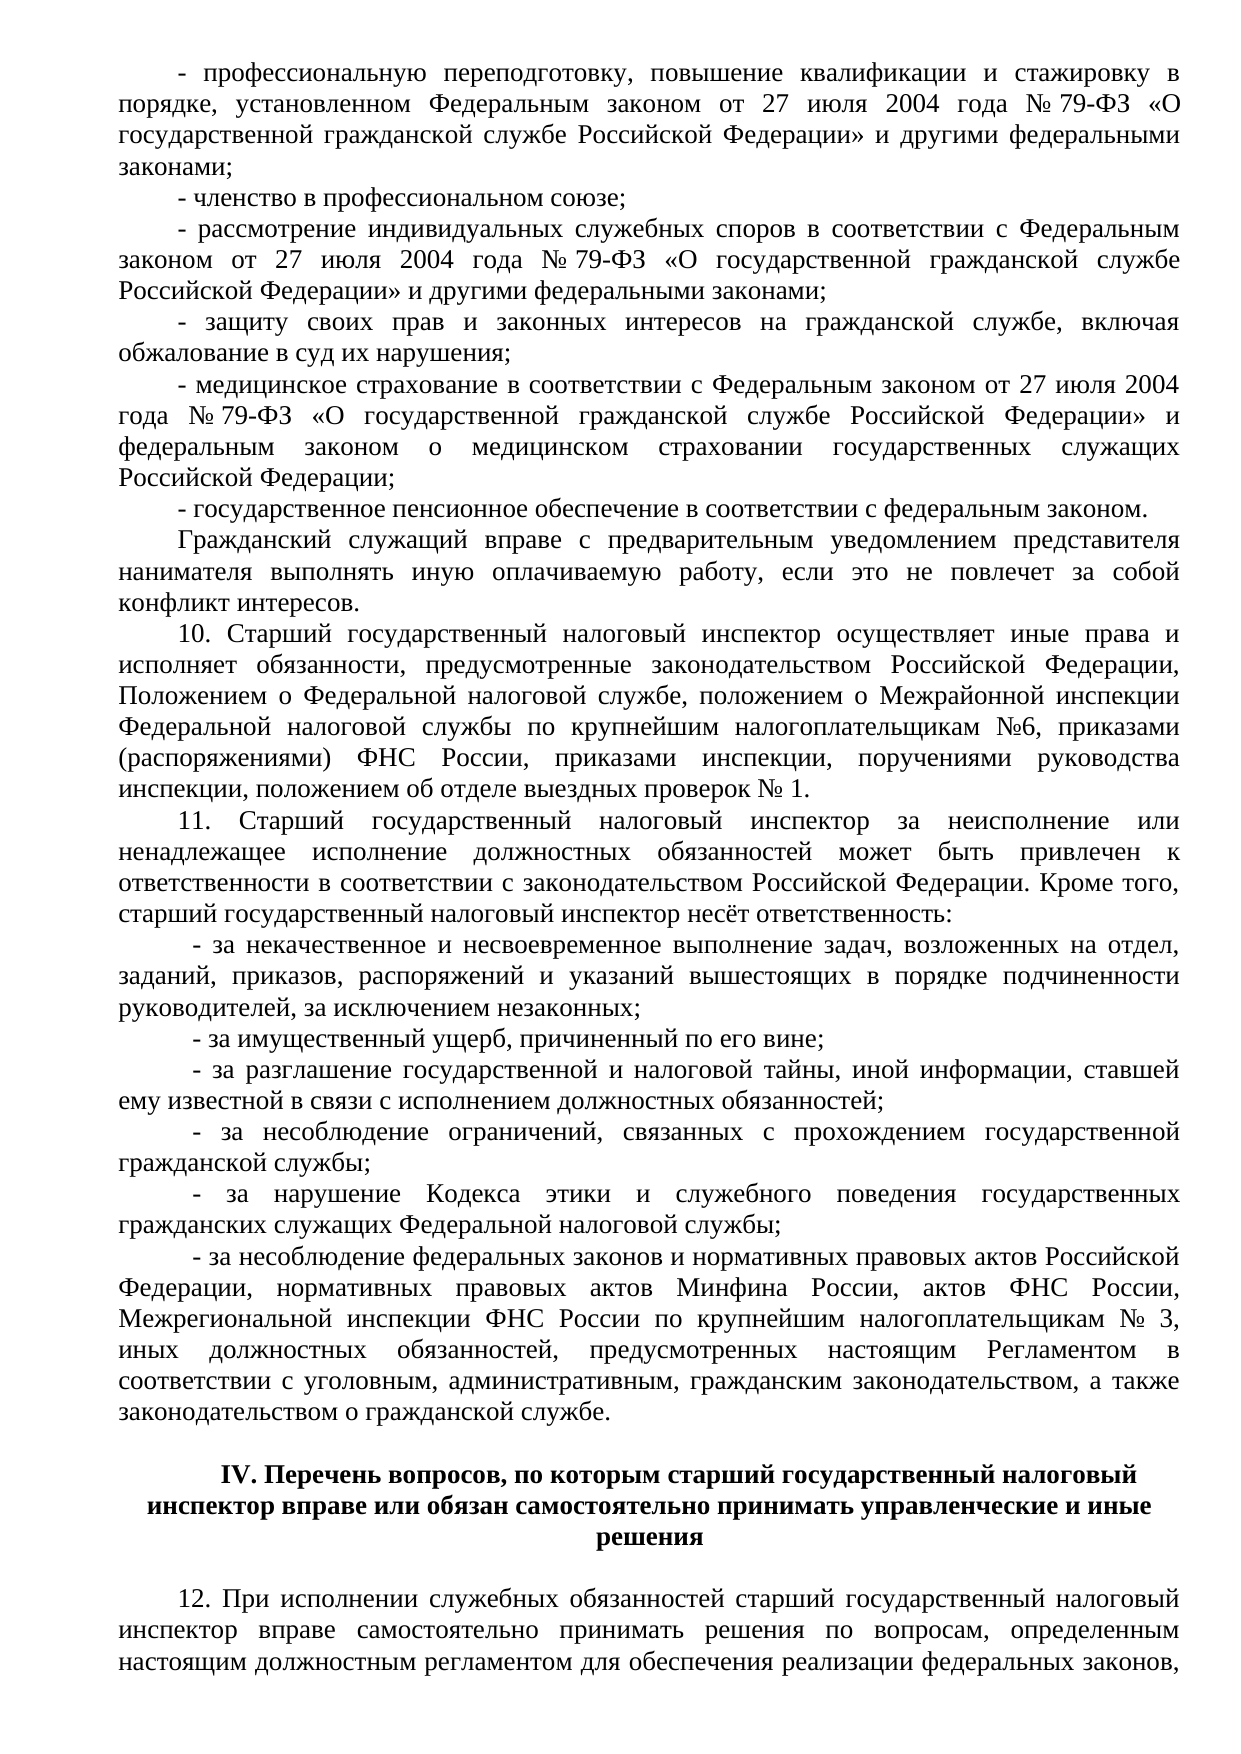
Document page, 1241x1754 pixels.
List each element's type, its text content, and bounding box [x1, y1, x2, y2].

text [118, 1582, 1181, 1676]
text - профессиональную переподготовку, повышение квалификации и стажировку в порядке, установленном Федеральным законом от 27 июля 2004 года № 79-ФЗ «О государственной гражданской службе Российской Федерации» и другими федеральными законами; [118, 56, 1181, 181]
text - за несоблюдение федеральных законов и нормативных правовых актов Российской Федерации, нормативных правовых актов Минфина России, актов ФНС России, Межрегиональной инспекции ФНС России по крупнейшим налогоплательщикам № 3, иных должностных обязанностей, предусмотренных настоящим Регламентом в соответствии с уголовным, административным, гражданским законодательством, а также законодательством о гражданской службе. [118, 1240, 1181, 1427]
text - членство в профессиональном союзе; [118, 181, 1181, 212]
subtitle IV. Перечень вопросов, по которым старший государственный налоговый инспектор вправе или обязан самостоятельно принимать управленческие и иные решения [118, 1458, 1181, 1551]
text 11. Старший государственный налоговый инспектор за неисполнение или ненадлежащее исполнение должностных обязанностей может быть привлечен к ответственности в соответствии с законодательством Российской Федерации. Кроме того, старший государственный налоговый инспектор несёт ответственность: [118, 804, 1181, 928]
text - за несоблюдение ограничений, связанных с прохождением государственной гражданской службы; [118, 1115, 1181, 1177]
text - за разглашение государственной и налоговой тайны, иной информации, ставшей ему известной в связи с исполнением должностных обязанностей; [118, 1053, 1181, 1115]
text 10. Старший государственный налоговый инспектор осуществляет иные права и исполняет обязанности, предусмотренные законодательством Российской Федерации, Положением о Федеральной налоговой службе, положением о Межрайонной инспекции Федеральной налоговой службы по крупнейшим налогоплательщикам №6, приказами (распоряжениями) ФНС России, приказами инспекции, поручениями руководства инспекции, положением об отделе выездных проверок № 1. [118, 617, 1181, 804]
text - за нарушение Кодекса этики и служебного поведения государственных гражданских служащих Федеральной налоговой службы; [118, 1177, 1181, 1240]
text - медицинское страхование в соответствии с Федеральным законом от 27 июля 2004 года № 79-ФЗ «О государственной гражданской службе Российской Федерации» и федеральным законом о медицинском страховании государственных служащих Российской Федерации; [118, 368, 1181, 492]
text - за имущественный ущерб, причиненный по его вине; [118, 1022, 1181, 1053]
text Гражданский служащий вправе с предварительным уведомлением представителя нанимателя выполнять иную оплачиваемую работу, если это не повлечет за собой конфликт интересов. [118, 523, 1181, 617]
text - рассмотрение индивидуальных служебных споров в соответствии с Федеральным законом от 27 июля 2004 года № 79-ФЗ «О государственной гражданской службе Российской Федерации» и другими федеральными законами; [118, 212, 1181, 305]
text - за некачественное и несвоевременное выполнение задач, возложенных на отдел, заданий, приказов, распоряжений и указаний вышестоящих в порядке подчиненности руководителей, за исключением незаконных; [118, 928, 1181, 1022]
text - защиту своих прав и законных интересов на гражданской службе, включая обжалование в суд их нарушения; [118, 305, 1181, 368]
text - государственное пенсионное обеспечение в соответствии с федеральным законом. [118, 492, 1181, 523]
